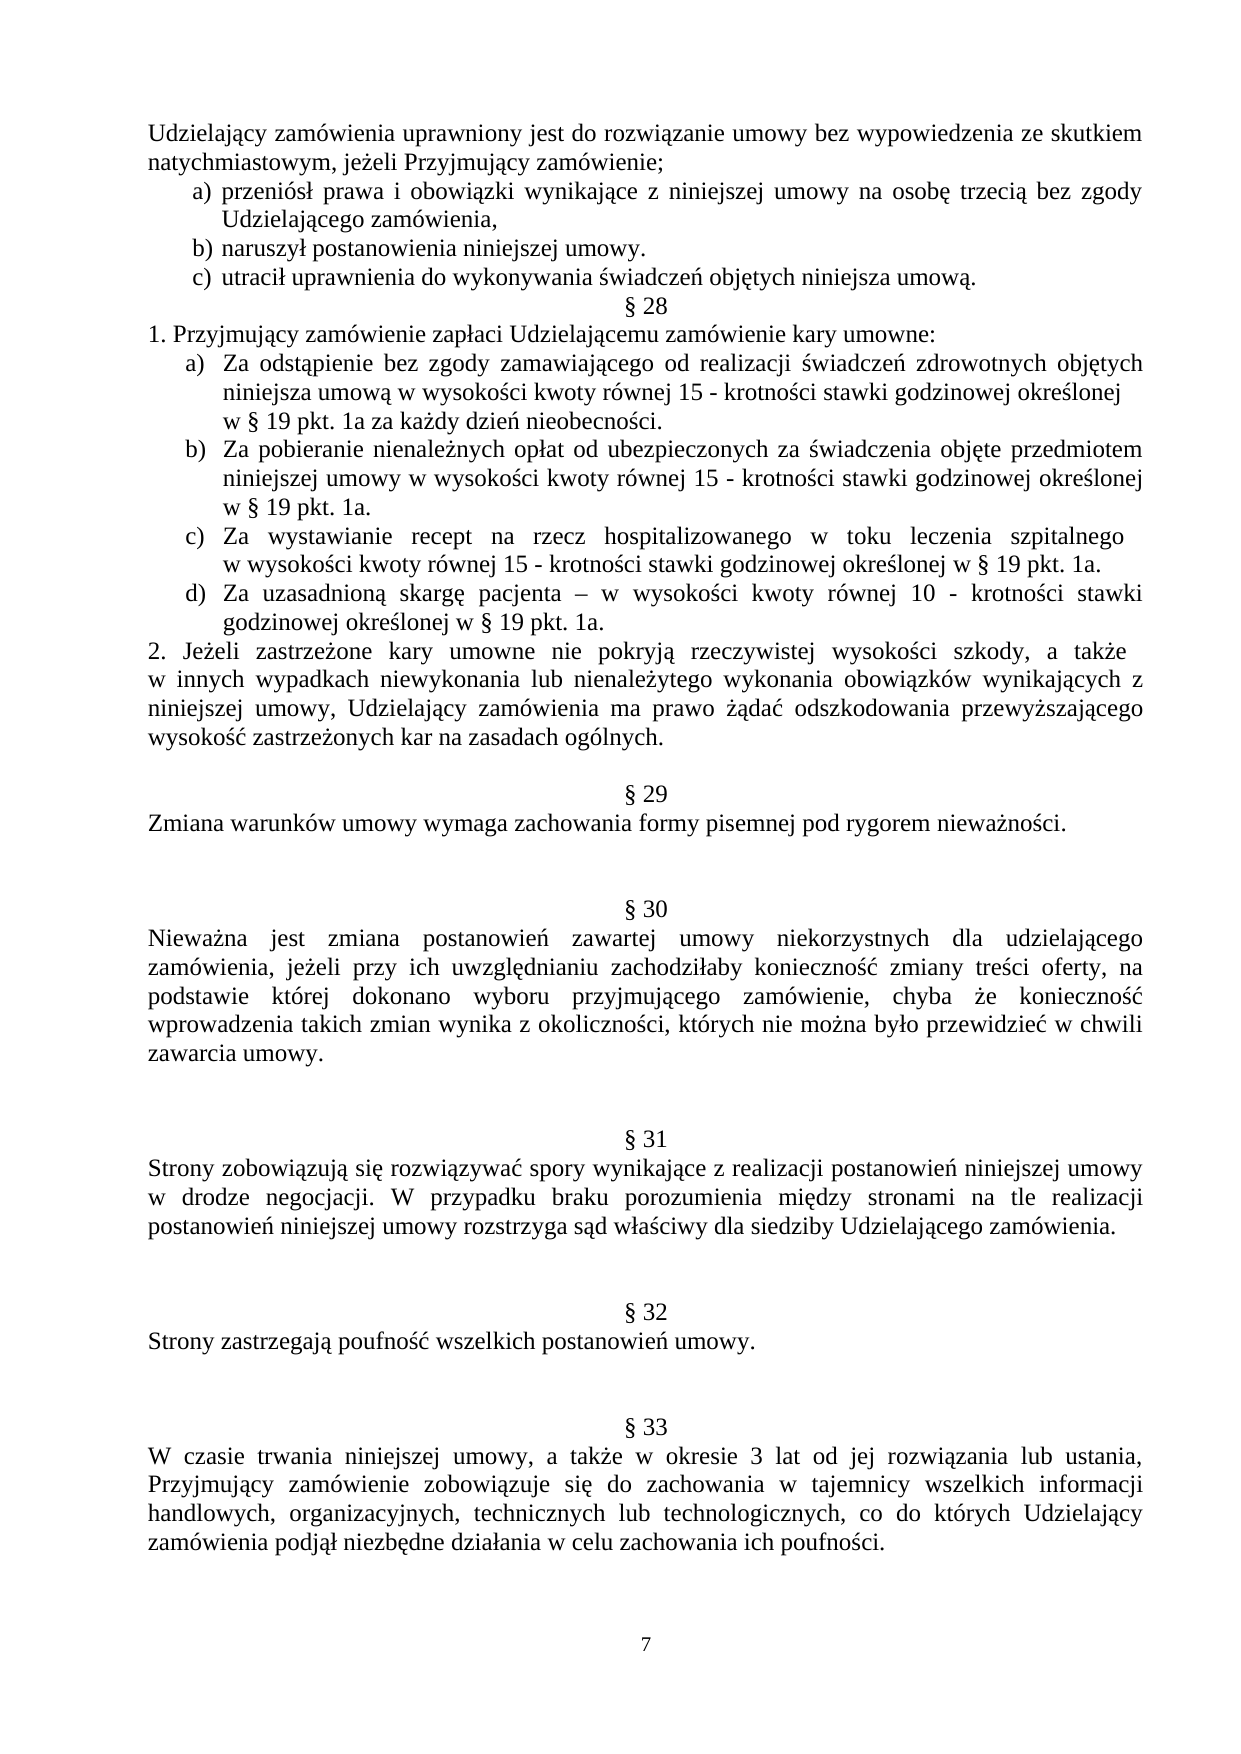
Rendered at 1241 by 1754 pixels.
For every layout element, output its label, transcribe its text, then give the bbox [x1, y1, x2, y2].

text w § 19 pkt. 1a za każdy dzień nieobecności. [148, 406, 1144, 434]
text § 30 [148, 894, 1144, 923]
text Nieważna jest zmiana postanowień zawartej umowy niekorzystnych dla udzielającego zamówienia, jeżeli przy ich uwzględnianiu zachodziłaby konieczność zmiany treści oferty, na podstawie której dokonano wyboru przyjmującego zamówienie, chyba że konieczność wprowadzenia takich zmian wynika z okoliczności, których nie można było przewidzieć w chwili zawarcia umowy. [148, 923, 1144, 1067]
text § 33 [148, 1412, 1144, 1441]
list Za odstąpienie bez zgody zamawiającego od realizacji świadczeń zdrowotnych objętych niniejsza umową w wysokości kwoty równej 15 - krotności stawki godzinowej określonej [185, 348, 1144, 406]
text § 32 [148, 1297, 1144, 1326]
text § 31 [148, 1124, 1144, 1153]
text § 28 [148, 291, 1144, 319]
text 1. Przyjmujący zamówienie zapłaci Udzielającemu zamówienie kary umowne: [148, 319, 1144, 348]
list Za pobieranie nienależnych opłat od ubezpieczonych za świadczenia objęte przedmiotem niniejszej umowy w wysokości kwoty równej 15 - krotności stawki godzinowej określonej w § 19 pkt. 1a. [185, 434, 1144, 521]
list Za uzasadnioną skargę pacjenta – w wysokości kwoty równej 10 - krotności stawki godzinowej określonej w § 19 pkt. 1a. [185, 578, 1144, 636]
text Strony zobowiązują się rozwiązywać spory wynikające z realizacji postanowień niniejszej umowy w drodze negocjacji. W przypadku braku porozumienia między stronami na tle realizacji postanowień niniejszej umowy rozstrzyga sąd właściwy dla siedziby Udzielającego zamówienia. [148, 1153, 1144, 1239]
list Za wystawianie recept na rzecz hospitalizowanego w toku leczenia szpitalnego w wysokości kwoty równej 15 - krotności stawki godzinowej określonej w § 19 pkt. 1a. [185, 521, 1144, 578]
text Udzielający zamówienia uprawniony jest do rozwiązanie umowy bez wypowiedzenia ze skutkiem natychmiastowym, jeżeli Przyjmujący zamówienie; [148, 118, 1144, 176]
list naruszył postanowienia niniejszej umowy. [192, 233, 1144, 262]
text § 29 [148, 779, 1144, 808]
text 2. Jeżeli zastrzeżone kary umowne nie pokryją rzeczywistej wysokości szkody, a także w innych wypadkach niewykonania lub nienależytego wykonania obowiązków wynikających z niniejszej umowy, Udzielający zamówienia ma prawo żądać odszkodowania przewyższającego wysokość zastrzeżonych kar na zasadach ogólnych. [148, 636, 1144, 751]
text Strony zastrzegają poufność wszelkich postanowień umowy. [148, 1326, 1144, 1354]
list utracił uprawnienia do wykonywania świadczeń objętych niniejsza umową. [192, 262, 1144, 291]
text W czasie trwania niniejszej umowy, a także w okresie 3 lat od jej rozwiązania lub ustania, Przyjmujący zamówienie zobowiązuje się do zachowania w tajemnicy wszelkich informacji handlowych, organizacyjnych, technicznych lub technologicznych, co do których Udzielający zamówienia podjął niezbędne działania w celu zachowania ich poufności. [148, 1441, 1144, 1556]
list przeniósł prawa i obowiązki wynikające z niniejszej umowy na osobę trzecią bez zgody Udzielającego zamówienia, [192, 176, 1144, 233]
text Zmiana warunków umowy wymaga zachowania formy pisemnej pod rygorem nieważności. [148, 808, 1144, 837]
